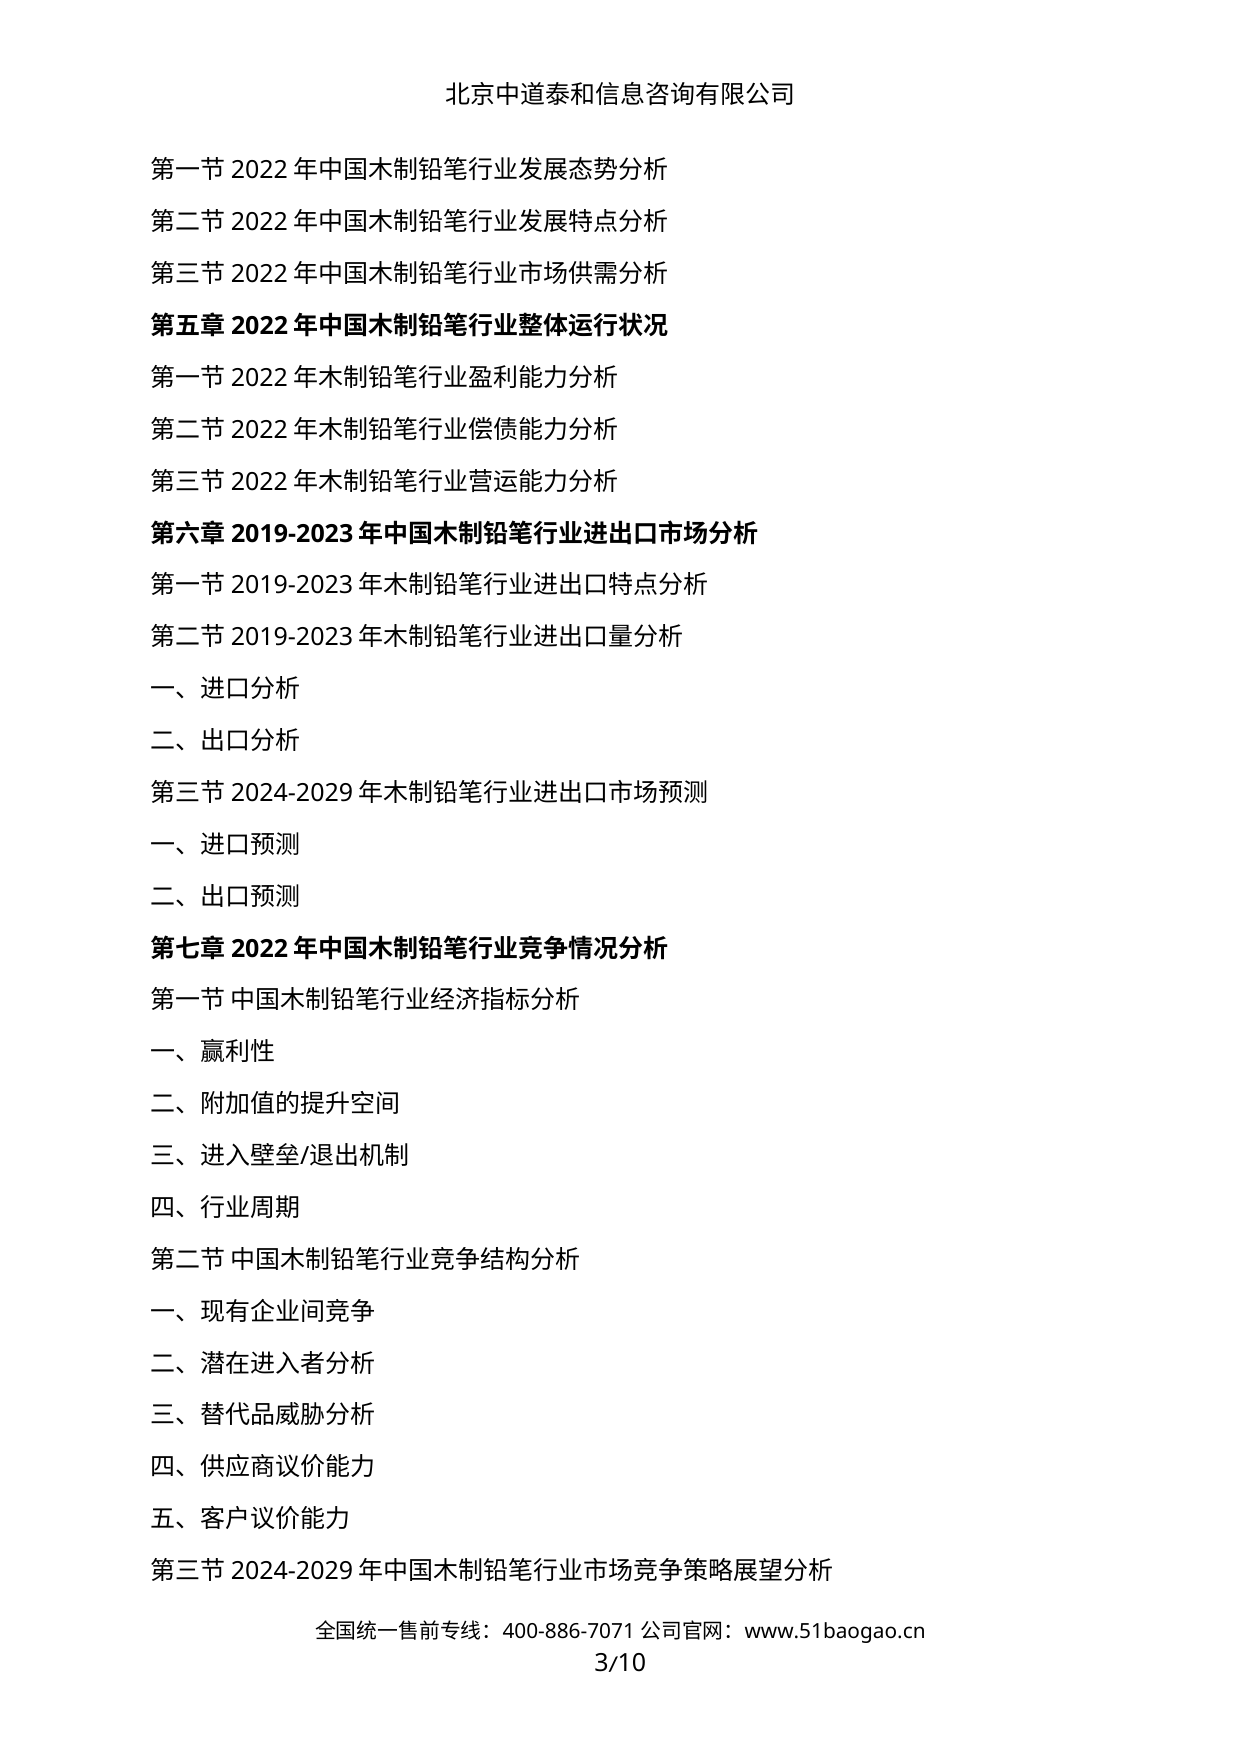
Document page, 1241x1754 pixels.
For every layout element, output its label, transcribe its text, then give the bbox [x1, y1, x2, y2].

text 第六章 2019-2023年中国木制铅笔行业进出口市场分析 [150, 513, 1090, 549]
text 四、行业周期 [150, 1187, 1090, 1224]
text 第二节 2022年中国木制铅笔行业发展特点分析 [150, 202, 1090, 238]
text 第三节 2022年木制铅笔行业营运能力分析 [150, 461, 1090, 497]
text 第二节 2022年木制铅笔行业偿债能力分析 [150, 409, 1090, 446]
text 第二节 2019-2023年木制铅笔行业进出口量分析 [150, 617, 1090, 653]
text 第五章 2022年中国木制铅笔行业整体运行状况 [150, 306, 1090, 342]
text 第一节 中国木制铅笔行业经济指标分析 [150, 980, 1090, 1016]
text 二、出口分析 [150, 721, 1090, 757]
text 第七章 2022年中国木制铅笔行业竞争情况分析 [150, 928, 1090, 964]
text 五、客户议价能力 [150, 1499, 1090, 1535]
text 第一节 2022年中国木制铅笔行业发展态势分析 [150, 150, 1090, 186]
text 四、供应商议价能力 [150, 1447, 1090, 1483]
text 二、出口预测 [150, 876, 1090, 912]
text 第三节 2024-2029年木制铅笔行业进出口市场预测 [150, 772, 1090, 809]
text 二、潜在进入者分析 [150, 1343, 1090, 1379]
text 第二节 中国木制铅笔行业竞争结构分析 [150, 1239, 1090, 1276]
text 三、替代品威胁分析 [150, 1395, 1090, 1431]
text 二、附加值的提升空间 [150, 1084, 1090, 1120]
text 第三节 2024-2029年中国木制铅笔行业市场竞争策略展望分析 [150, 1551, 1090, 1587]
text 第一节 2019-2023年木制铅笔行业进出口特点分析 [150, 565, 1090, 601]
text 第一节 2022年木制铅笔行业盈利能力分析 [150, 357, 1090, 394]
text 一、赢利性 [150, 1032, 1090, 1068]
text 三、进入壁垒/退出机制 [150, 1136, 1090, 1172]
text 一、现有企业间竞争 [150, 1291, 1090, 1327]
text 一、进口预测 [150, 824, 1090, 861]
text 一、进口分析 [150, 669, 1090, 705]
text 第三节 2022年中国木制铅笔行业市场供需分析 [150, 254, 1090, 290]
